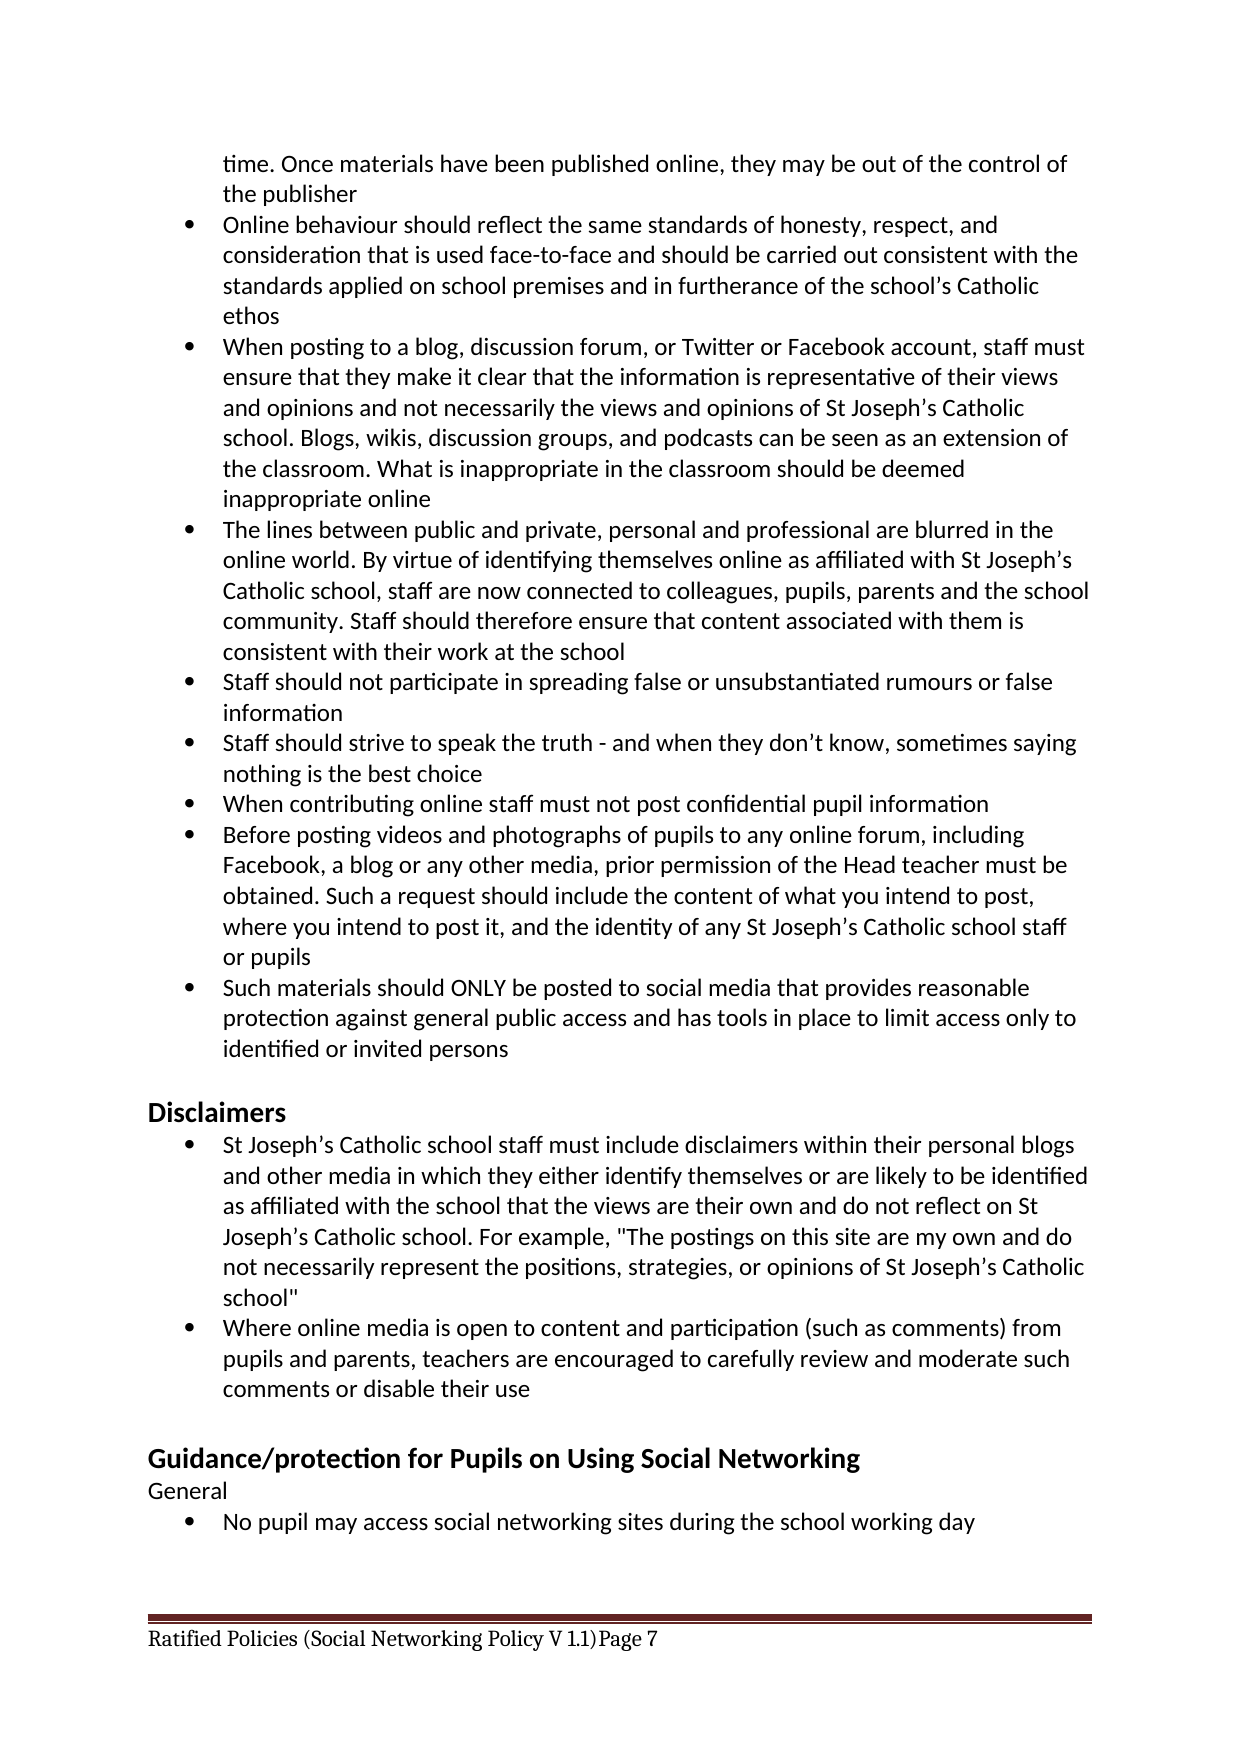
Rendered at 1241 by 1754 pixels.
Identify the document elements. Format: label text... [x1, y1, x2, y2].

list Staff should not participate in spreading false or unsubstantiated rumours or false information [185, 667, 1092, 728]
text Disclaimers [148, 1094, 1092, 1129]
list Where online media is open to content and participation (such as comments) from pupils and parents, teachers are encouraged to carefully review and moderate such comments or disable their use [185, 1313, 1092, 1404]
list The lines between public and private, personal and professional are blurred in the online world. By virtue of identifying themselves online as affiliated with St Joseph’s Catholic school, staff are now connected to colleagues, pupils, parents and the school community. Staff should therefore ensure that content associated with them is consistent with their work at the school [185, 514, 1092, 667]
text Guidance/protection for Pupils on Using Social Networking [148, 1440, 1092, 1475]
text General [148, 1475, 1092, 1506]
list No pupil may access social networking sites during the school working day [185, 1506, 1092, 1536]
list When contributing online staff must not post confidential pupil information [185, 789, 1092, 819]
list Online behaviour should reflect the same standards of honesty, respect, and consideration that is used face-to-face and should be carried out consistent with the standards applied on school premises and in furtherance of the school’s Catholic ethos [185, 209, 1092, 331]
list Such materials should ONLY be posted to social media that provides reasonable protection against general public access and has tools in place to limit access only to identified or invited persons [185, 972, 1092, 1063]
list Before posting videos and photographs of pupils to any online forum, including Facebook, a blog or any other media, prior permission of the Head teacher must be obtained. Such a request should include the content of what you intend to post, where you intend to post it, and the identity of any St Joseph’s Catholic school staff or pupils [185, 819, 1092, 972]
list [185, 148, 1092, 209]
list When posting to a blog, discussion forum, or Twitter or Facebook account, staff must ensure that they make it clear that the information is representative of their views and opinions and not necessarily the views and opinions of St Joseph’s Catholic school. Blogs, wikis, discussion groups, and podcasts can be seen as an extension of the classroom. What is inappropriate in the classroom should be deemed inappropriate online [185, 331, 1092, 514]
list St Joseph’s Catholic school staff must include disclaimers within their personal blogs and other media in which they either identify themselves or are likely to be identified as affiliated with the school that the views are their own and do not reflect on St Joseph’s Catholic school. For example, "The postings on this site are my own and do not necessarily represent the positions, strategies, or opinions of St Joseph’s Catholic school" [185, 1129, 1092, 1313]
list Staff should strive to speak the truth - and when they don’t know, sometimes saying nothing is the best choice [185, 728, 1092, 789]
